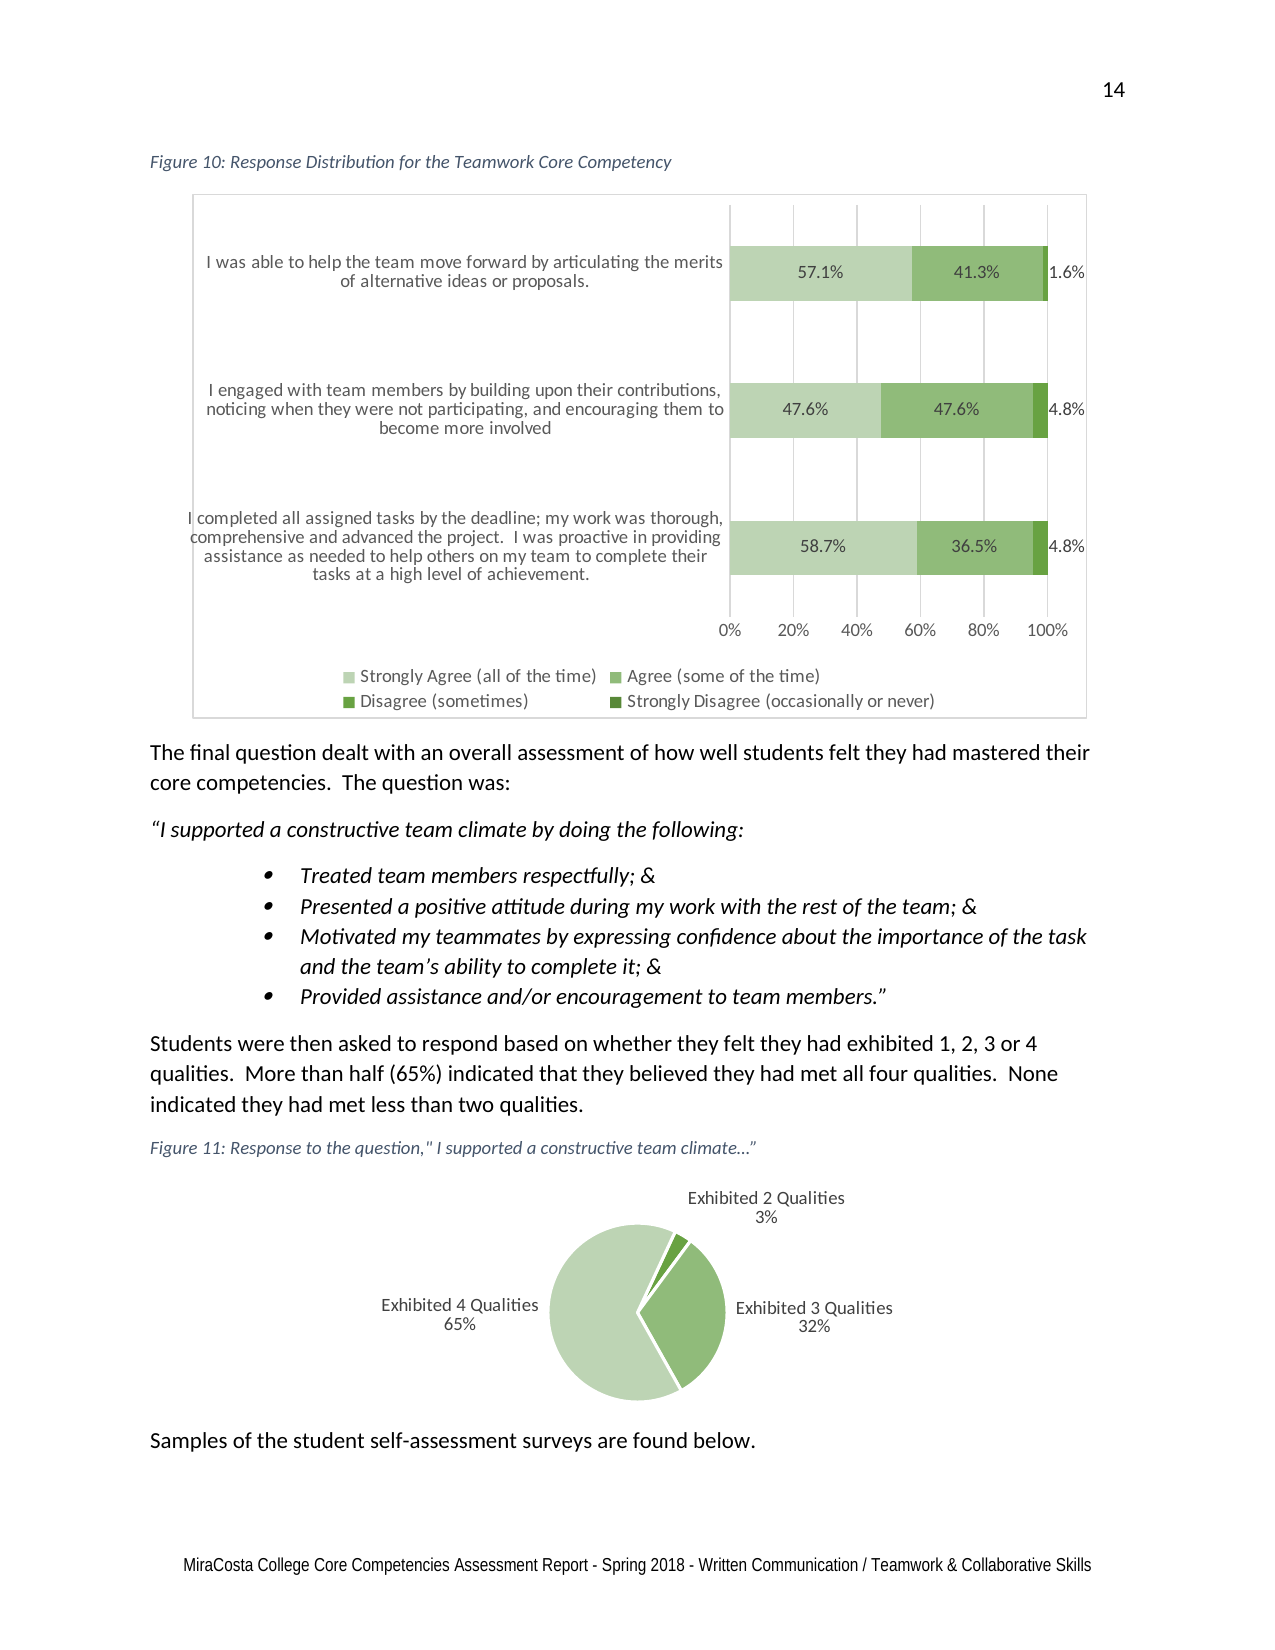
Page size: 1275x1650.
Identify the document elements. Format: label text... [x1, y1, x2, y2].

text “I supported a constructive team climate by doing the following: [150, 815, 1125, 843]
text Figure 10: Response Distribution for the Teamwork Core Competency [150, 150, 1125, 173]
list Provided assistance and/or encouragement to team members.” [262, 982, 1125, 1010]
list Presented a positive attitude during my work with the rest of the team; & [262, 892, 1125, 920]
list Motivated my teammates by expressing confidence about the importance of the task and the team’s ability to complete it; & [262, 922, 1125, 980]
text The final question dealt with an overall assessment of how well students felt they had mastered their core competencies. The question was: [150, 738, 1125, 796]
list Treated team members respectfully; & [262, 862, 1125, 889]
text Figure 11: Response to the question," I supported a constructive team climate…” [150, 1137, 1125, 1159]
text Samples of the student self-assessment surveys are found below. [150, 1426, 1125, 1454]
text Students were then asked to respond based on whether they felt they had exhibited 1, 2, 3 or 4 qualities. More than half (65%) indicated that they believed they had met all four qualities. None indicated they had met less than two qualities. [150, 1029, 1125, 1118]
